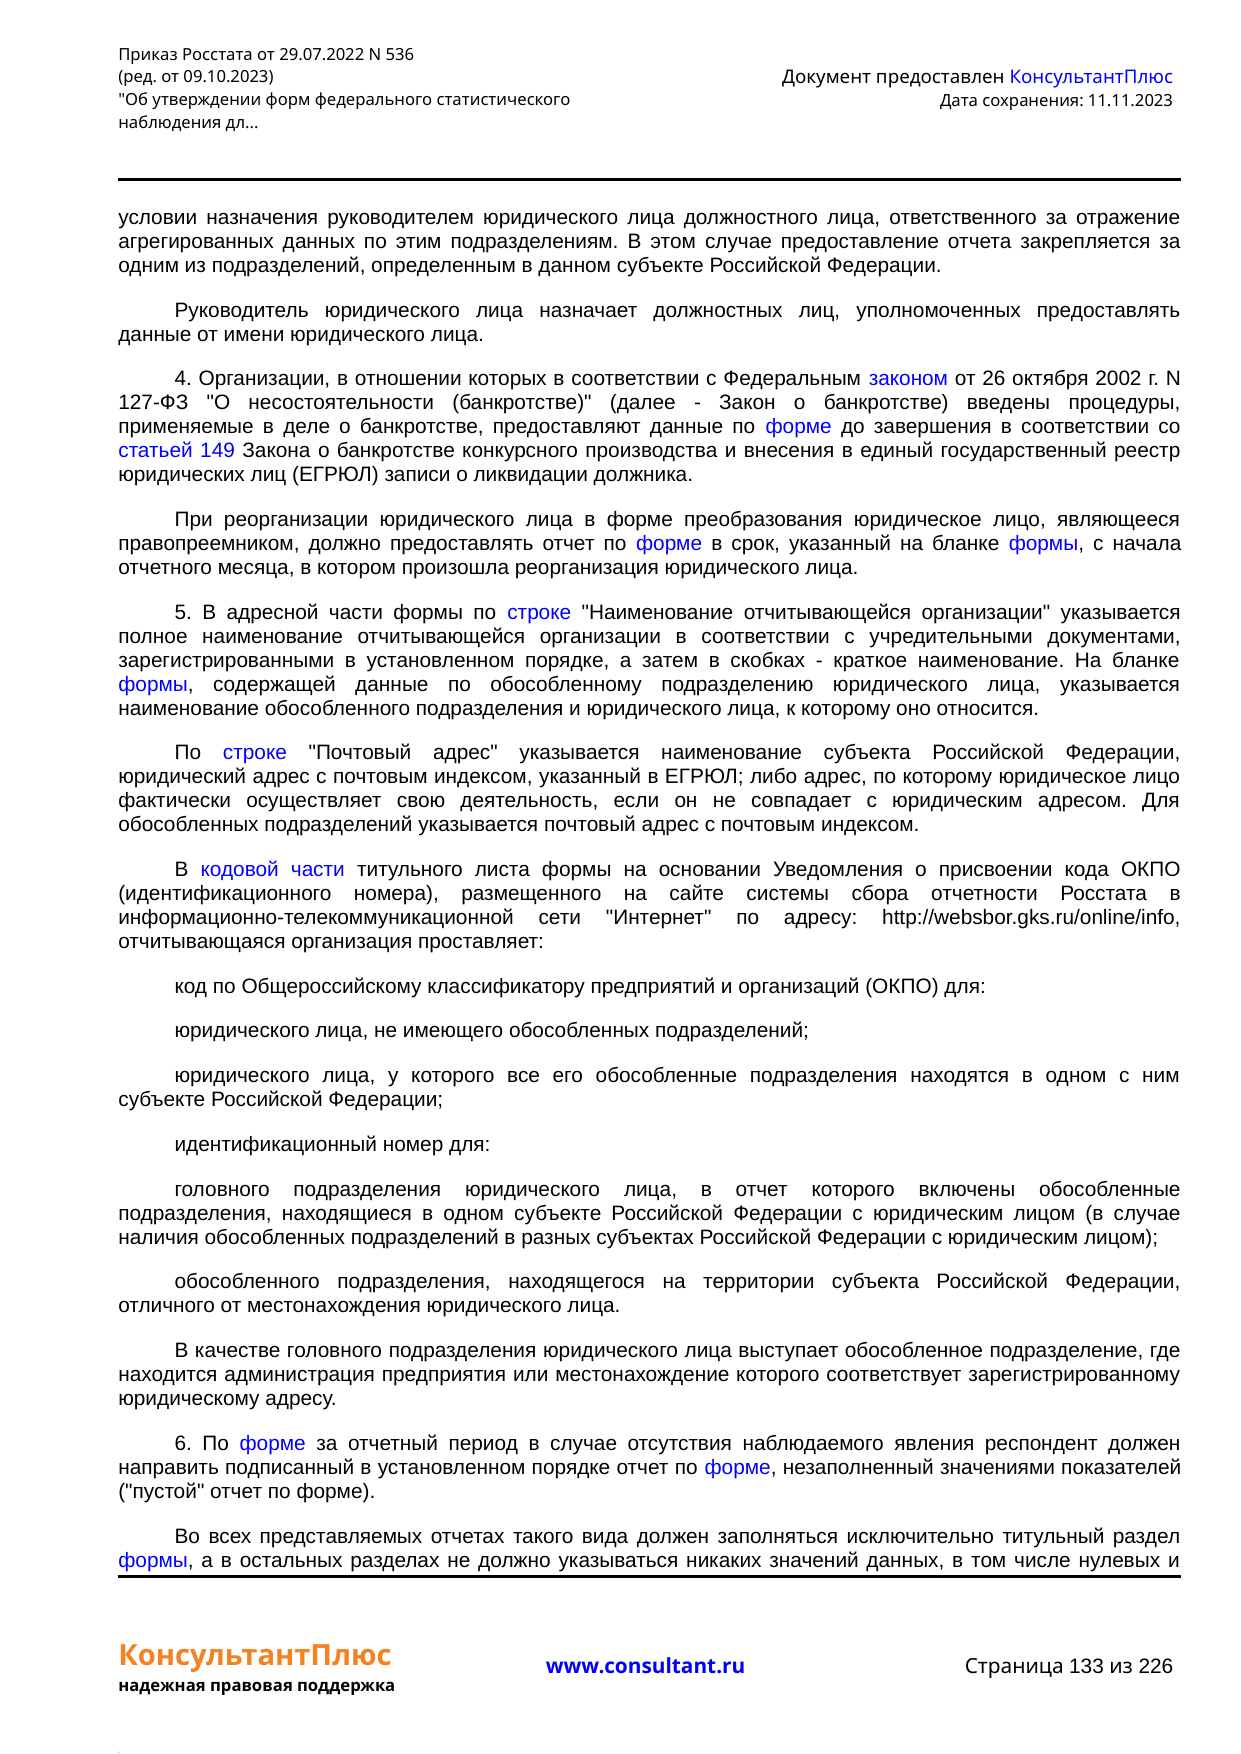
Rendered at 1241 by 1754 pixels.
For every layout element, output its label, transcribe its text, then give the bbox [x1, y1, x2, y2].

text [118, 1523, 1181, 1571]
text По строке "Почтовый адрес" указывается наименование субъекта Российской Федерации, юридический адрес с почтовым индексом, указанный в ЕГРЮЛ; либо адрес, по которому юридическое лицо фактически осуществляет свою деятельность, если он не совпадает с юридическим адресом. Для обособленных подразделений указывается почтовый адрес с почтовым индексом. [118, 740, 1181, 836]
text идентификационный номер для: [118, 1132, 1181, 1156]
text В качестве головного подразделения юридического лица выступает обособленное подразделение, где находится администрация предприятия или местонахождение которого соответствует зарегистрированному юридическому адресу. [118, 1338, 1181, 1410]
text юридического лица, у которого все его обособленные подразделения находятся в одном с ним субъекте Российской Федерации; [118, 1063, 1181, 1111]
text код по Общероссийскому классификатору предприятий и организаций (ОКПО) для: [118, 973, 1181, 997]
text При реорганизации юридического лица в форме преобразования юридическое лицо, являющееся правопреемником, должно предоставлять отчет по форме в срок, указанный на бланке формы, с начала отчетного месяца, в котором произошла реорганизация юридического лица. [118, 507, 1181, 579]
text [118, 205, 1181, 277]
text обособленного подразделения, находящегося на территории субъекта Российской Федерации, отличного от местонахождения юридического лица. [118, 1269, 1181, 1317]
text 6. По форме за отчетный период в случае отсутствия наблюдаемого явления респондент должен направить подписанный в установленном порядке отчет по форме, незаполненный значениями показателей ("пустой" отчет по форме). [118, 1431, 1181, 1503]
text 5. В адресной части формы по строке "Наименование отчитывающейся организации" указывается полное наименование отчитывающейся организации в соответствии с учредительными документами, зарегистрированными в установленном порядке, а затем в скобках - краткое наименование. На бланке формы, содержащей данные по обособленному подразделению юридического лица, указывается наименование обособленного подразделения и юридического лица, к которому оно относится. [118, 599, 1181, 719]
text В кодовой части титульного листа формы на основании Уведомления о присвоении кода ОКПО (идентификационного номера), размещенного на сайте системы сбора отчетности Росстата в информационно-телекоммуникационной сети "Интернет" по адресу: http://websbor.gks.ru/online/info, отчитывающаяся организация проставляет: [118, 857, 1181, 953]
text юридического лица, не имеющего обособленных подразделений; [118, 1018, 1181, 1042]
text 4. Организации, в отношении которых в соответствии с Федеральным законом от 26 октября 2002 г. N 127-ФЗ "О несостоятельности (банкротстве)" (далее - Закон о банкротстве) введены процедуры, применяемые в деле о банкротстве, предоставляют данные по форме до завершения в соответствии со статьей 149 Закона о банкротстве конкурсного производства и внесения в единый государственный реестр юридических лиц (ЕГРЮЛ) записи о ликвидации должника. [118, 366, 1181, 486]
text Руководитель юридического лица назначает должностных лиц, уполномоченных предоставлять данные от имени юридического лица. [118, 297, 1181, 345]
text головного подразделения юридического лица, в отчет которого включены обособленные подразделения, находящиеся в одном субъекте Российской Федерации с юридическим лицом (в случае наличия обособленных подразделений в разных субъектах Российской Федерации с юридическим лицом); [118, 1177, 1181, 1248]
